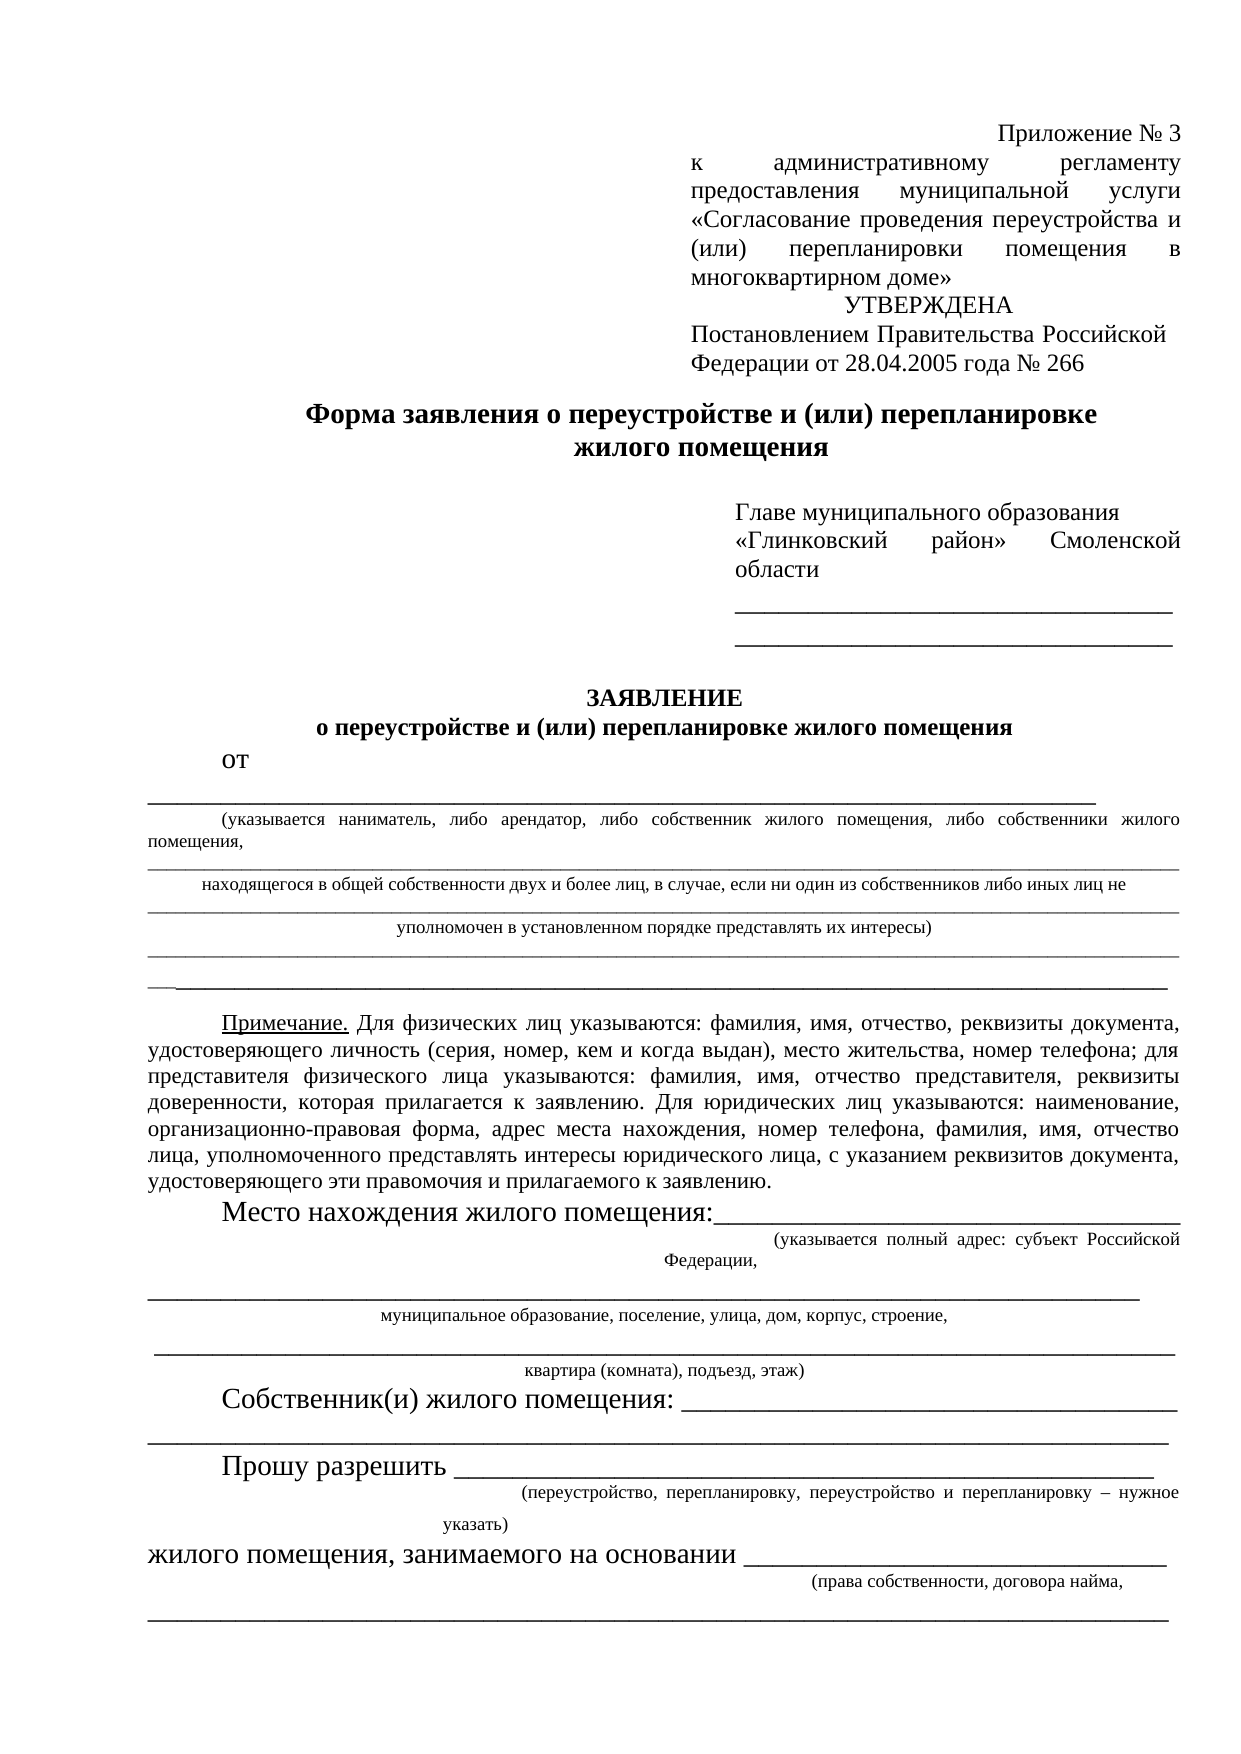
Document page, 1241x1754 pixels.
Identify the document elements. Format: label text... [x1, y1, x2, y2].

text жилого помещения [148, 429, 1181, 463]
text (права собственности, договора найма, [738, 1570, 1181, 1592]
table_header Приложение № 3 к административному регламенту предоставления муниципальной услуги «Согласование проведения переустройства и (или) перепланировки помещения в многоквартирном доме» [679, 118, 1192, 291]
text ______________________________________________________________________________________________________________ [148, 894, 1181, 916]
text Форма заявления о переустройстве и (или) перепланировке [148, 396, 1181, 429]
text ЗАЯВЛЕНИЕ [148, 683, 1181, 712]
text Место нахождения жилого помещения:________________________________ [148, 1194, 1181, 1227]
text ____________________________________________________________________ [148, 1271, 1181, 1304]
text жилого помещения, занимаемого на основании _____________________________ [148, 1536, 1181, 1570]
text ______________________________________________________________________ [148, 1326, 1181, 1359]
text _____________________________________________________________________________________________________________________________________________________________________________________ [148, 937, 1181, 993]
text ______________________________________________________________________ [148, 1414, 1181, 1448]
text Собственник(и) жилого помещения: __________________________________ [148, 1381, 1181, 1414]
text о переустройстве и (или) перепланировке жилого помещения [148, 712, 1181, 741]
text (указывается наниматель, либо арендатор, либо собственник жилого помещения, либо собственники жилого помещения, [148, 808, 1181, 851]
text (указывается полный адрес: субъект Российской Федерации, [664, 1227, 1181, 1271]
text от _________________________________________________________________ [148, 741, 1181, 808]
text муниципальное образование, поселение, улица, дом, корпус, строение, [148, 1304, 1181, 1326]
text (переустройство, перепланировку, переустройство и перепланировку – нужное указать) [443, 1481, 1181, 1536]
table_header Главе муниципального образования «Глинковский район» Смоленской области ______________________________ ______________________________ [724, 497, 1192, 650]
text Примечание. Для физических лиц указываются: фамилия, имя, отчество, реквизиты документа, удостоверяющего личность (серия, номер, кем и когда выдан), место жительства, номер телефона; для представителя физического лица указываются: фамилия, имя, отчество представителя, реквизиты доверенности, которая прилагается к заявлению. Для юридических лиц указываются: наименование, организационно-правовая форма, адрес места нахождения, номер телефона, фамилия, имя, отчество лица, уполномоченного представлять интересы юридического лица, с указанием реквизитов документа, удостоверяющего эти правомочия и прилагаемого к заявлению. [148, 1009, 1181, 1194]
text ______________________________________________________________________________________________________________ [148, 851, 1181, 873]
text квартира (комната), подъезд, этаж) [148, 1359, 1181, 1381]
text уполномочен в установленном порядке представлять их интересы) [148, 916, 1181, 937]
text Прошу разрешить ________________________________________________ [148, 1448, 1181, 1481]
text ______________________________________________________________________ [148, 1592, 1181, 1625]
text находящегося в общей собственности двух и более лиц, в случае, если ни один из собственников либо иных лиц не [148, 873, 1181, 894]
table_cell УТВЕРЖДЕНА Постановлением Правительства Российской Федерации от 28.04.2005 года № 266 [679, 291, 1178, 377]
